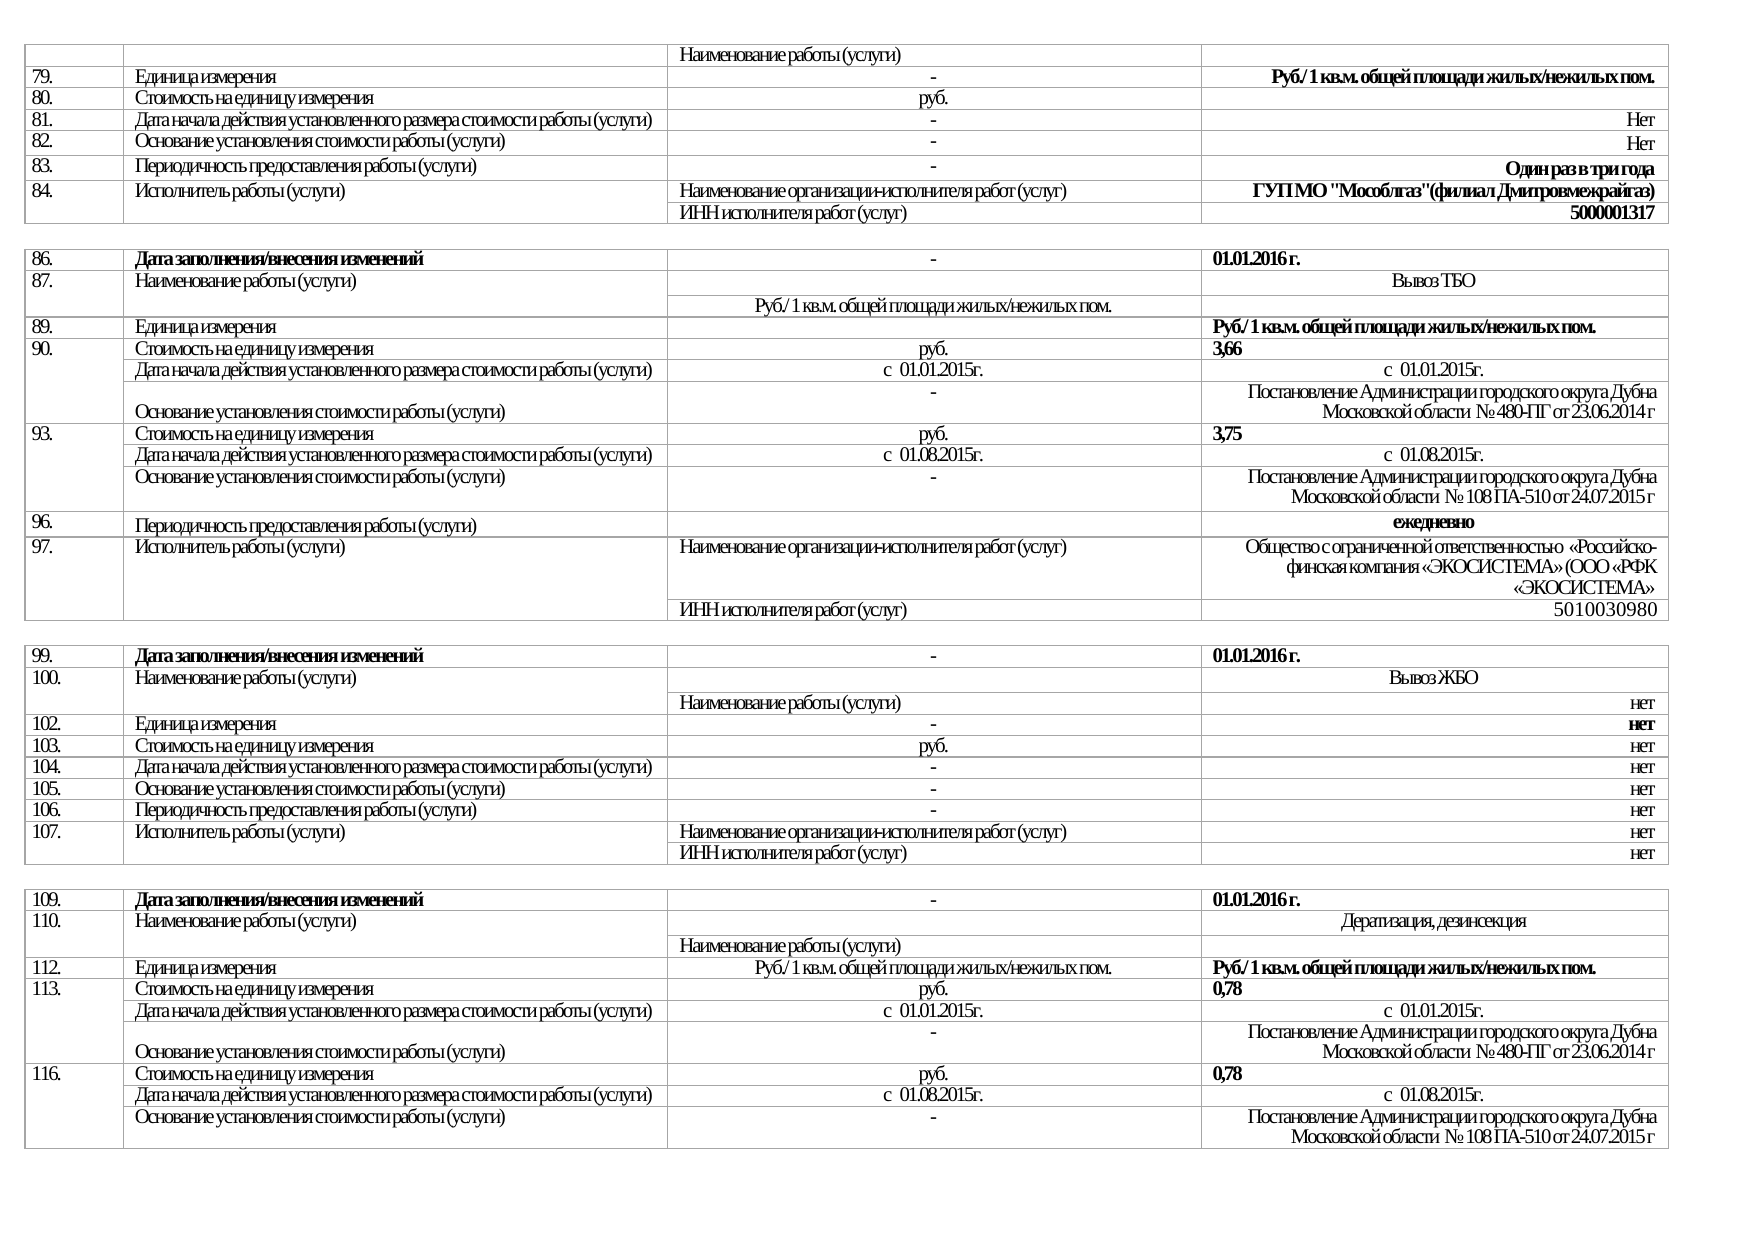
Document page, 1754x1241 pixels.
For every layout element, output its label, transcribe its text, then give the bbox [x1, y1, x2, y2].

table_cell [26, 538, 123, 620]
table_cell Основание установления стоимости работы (услуги) [124, 382, 667, 423]
table_cell [26, 736, 123, 756]
table_cell Вывоз ЖБО [1202, 668, 1668, 692]
table_cell - [668, 715, 1201, 735]
table_cell [26, 88, 123, 109]
table_cell Единица измерения [124, 715, 667, 735]
table_cell - [668, 67, 1201, 87]
table_cell [26, 800, 123, 821]
table_cell - [668, 758, 1201, 778]
table_cell Основание установления стоимости работы (услуги) [124, 1022, 667, 1063]
table_cell Постановление Администрации городского округа Дубна Московской области № 108 ПА-510 от 24.07.2015 г [1202, 467, 1668, 511]
table_header - [668, 250, 1201, 270]
table_cell Наименование работы (услуги) [124, 668, 667, 713]
table_cell 0,78 [1202, 1064, 1668, 1084]
table_cell [26, 156, 123, 180]
table_cell ИНН исполнителя работ (услуг) [668, 600, 1201, 620]
table_cell Наименование организации-исполнителя работ (услуг) [668, 822, 1201, 842]
table_cell 3,66 [1202, 339, 1668, 359]
table_cell [668, 512, 1201, 536]
table_cell 5010030980 [1202, 600, 1668, 620]
table_header Дата заполнения/внесения изменений [124, 646, 667, 667]
table_header - [668, 890, 1201, 910]
table_cell Наименование работы (услуги) [668, 45, 1201, 66]
table_header 01.01.2016 г. [1202, 890, 1668, 910]
table_cell Основание установления стоимости работы (услуги) [124, 467, 667, 511]
table_cell [668, 271, 1201, 295]
table_cell [26, 45, 123, 66]
table_cell - [668, 1107, 1201, 1148]
table_cell нет [1202, 800, 1668, 821]
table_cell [1202, 1107, 1668, 1148]
table_header Дата заполнения/внесения изменений [124, 250, 667, 270]
table_cell нет [1202, 758, 1668, 778]
table_header [26, 646, 123, 667]
table_cell [26, 958, 123, 978]
table_cell руб. [668, 88, 1201, 109]
table_cell Вывоз ТБО [1202, 271, 1668, 295]
table_cell с 01.01.2015г. [1202, 1001, 1668, 1021]
table_cell Наименование организации-исполнителя работ (услуг) [668, 538, 1201, 599]
table_cell Исполнитель работы (услуги) [124, 538, 667, 620]
table_cell Наименование организации-исполнителя работ (услуг) [668, 181, 1201, 202]
table_cell [26, 822, 123, 864]
table_cell [1202, 45, 1668, 66]
table_cell с 01.08.2015г. [1202, 445, 1668, 466]
table_cell руб. [668, 424, 1201, 444]
table_cell с 01.01.2015г. [668, 1001, 1201, 1021]
table_cell [26, 512, 123, 536]
table_cell Стоимость на единицу измерения [124, 424, 667, 444]
table_cell [668, 911, 1201, 935]
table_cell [124, 1107, 667, 1148]
table_cell Постановление Администрации городского округа Дубна Московской области № 480-ПГ от 23.06.2014 г [1202, 382, 1668, 423]
table_cell Нет [1202, 110, 1668, 130]
table_cell Руб./ 1 кв.м. общей площади жилых/нежилых пом. [1202, 67, 1668, 87]
table_cell [26, 1064, 123, 1148]
table_cell руб. [668, 736, 1201, 756]
table_cell Основание установления стоимости работы (услуги) [124, 779, 667, 799]
table_cell нет [1202, 822, 1668, 842]
table_cell [1202, 296, 1668, 316]
table_cell Единица измерения [124, 958, 667, 978]
table_cell нет [1202, 843, 1668, 864]
table_cell [26, 424, 123, 511]
table_cell Дератизация, дезинсекция [1202, 911, 1668, 935]
table_cell Стоимость на единицу измерения [124, 339, 667, 359]
table_cell нет [1202, 779, 1668, 799]
table_cell - [668, 467, 1201, 511]
table_cell ежедневно [1202, 512, 1668, 536]
table_cell Исполнитель работы (услуги) [124, 181, 667, 223]
table_cell [26, 271, 123, 316]
table_cell с 01.08.2015г. [1202, 1086, 1668, 1106]
table_cell Дата начала действия установленного размера стоимости работы (услуги) [124, 360, 667, 381]
table_cell с 01.01.2015г. [668, 360, 1201, 381]
table_cell - [668, 779, 1201, 799]
table_cell Дата начала действия установленного размера стоимости работы (услуги) [124, 1001, 667, 1021]
table_cell - [668, 800, 1201, 821]
table_cell [26, 668, 123, 713]
table_cell нет [1202, 736, 1668, 756]
table_cell Наименование работы (услуги) [124, 271, 667, 316]
table_cell с 01.01.2015г. [1202, 360, 1668, 381]
table_cell [26, 67, 123, 87]
table_header Дата заполнения/внесения изменений [124, 890, 667, 910]
table_cell 3,75 [1202, 424, 1668, 444]
table_cell ГУП МО "Мособлгаз"(филиал Дмитровмежрайгаз) [1202, 181, 1668, 202]
table_cell Дата начала действия установленного размера стоимости работы (услуги) [124, 110, 667, 130]
table_cell - [668, 156, 1201, 180]
table_cell [26, 131, 123, 155]
table_cell 0,78 [1202, 979, 1668, 1000]
table_cell с 01.08.2015г. [668, 1086, 1201, 1106]
table_cell руб. [668, 1064, 1201, 1084]
table_cell Исполнитель работы (услуги) [124, 822, 667, 864]
table_cell [668, 668, 1201, 692]
table_cell [1202, 936, 1668, 957]
table_cell [26, 979, 123, 1063]
table_cell руб. [668, 979, 1201, 1000]
table_cell Дата начала действия установленного размера стоимости работы (услуги) [124, 758, 667, 778]
table_cell Наименование работы (услуги) [668, 936, 1201, 957]
table_cell [26, 318, 123, 338]
table_cell - [668, 110, 1201, 130]
table_cell Нет [1202, 131, 1668, 155]
table_cell Наименование работы (услуги) [124, 911, 667, 957]
table_cell [26, 779, 123, 799]
table_cell - [668, 131, 1201, 155]
table_cell Руб./ 1 кв.м. общей площади жилых/нежилых пом. [668, 958, 1201, 978]
table_cell ИНН исполнителя работ (услуг) [668, 843, 1201, 864]
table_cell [124, 45, 667, 66]
table_cell Дата начала действия установленного размера стоимости работы (услуги) [124, 1086, 667, 1106]
table_cell Руб./ 1 кв.м. общей площади жилых/нежилых пом. [1202, 318, 1668, 338]
table_header [26, 250, 123, 270]
table_cell Один раз в три года [1202, 156, 1668, 180]
table_cell Периодичность предоставления работы (услуги) [124, 156, 667, 180]
table_cell Постановление Администрации городского округа Дубна Московской области № 480-ПГ от 23.06.2014 г [1202, 1022, 1668, 1063]
table_cell [668, 318, 1201, 338]
table_cell Единица измерения [124, 318, 667, 338]
table_cell [26, 339, 123, 423]
table_cell Основание установления стоимости работы (услуги) [124, 131, 667, 155]
table_cell - [668, 1022, 1201, 1063]
table_cell Дата начала действия установленного размера стоимости работы (услуги) [124, 445, 667, 466]
table_cell Единица измерения [124, 67, 667, 87]
table_cell Руб./ 1 кв.м. общей площади жилых/нежилых пом. [1202, 958, 1668, 978]
table_header 01.01.2016 г. [1202, 250, 1668, 270]
table_cell Периодичность предоставления работы (услуги) [124, 800, 667, 821]
table_cell Общество с ограниченной ответственностью «Российско-финская компания «ЭКОСИСТЕМА» (ООО «РФК «ЭКОСИСТЕМА» [1202, 538, 1668, 599]
table_cell [26, 181, 123, 223]
table_cell 5000001317 [1202, 203, 1668, 223]
table_cell Наименование работы (услуги) [668, 693, 1201, 713]
table_cell [26, 758, 123, 778]
table_cell с 01.08.2015г. [668, 445, 1201, 466]
table_cell ИНН исполнителя работ (услуг) [668, 203, 1201, 223]
table_header 01.01.2016 г. [1202, 646, 1668, 667]
table_cell - [668, 382, 1201, 423]
table_cell нет [1202, 693, 1668, 713]
table_cell Стоимость на единицу измерения [124, 88, 667, 109]
table_cell Стоимость на единицу измерения [124, 979, 667, 1000]
table_cell Стоимость на единицу измерения [124, 736, 667, 756]
table_cell [26, 911, 123, 957]
table_cell [26, 715, 123, 735]
table_cell Периодичность предоставления работы (услуги) [124, 512, 667, 536]
table_cell [26, 110, 123, 130]
table_cell [1202, 88, 1668, 109]
table_cell руб. [668, 339, 1201, 359]
table_cell Стоимость на единицу измерения [124, 1064, 667, 1084]
table_cell Руб./ 1 кв.м. общей площади жилых/нежилых пом. [668, 296, 1201, 316]
table_header - [668, 646, 1201, 667]
table_cell нет [1202, 715, 1668, 735]
table_header [26, 890, 123, 910]
